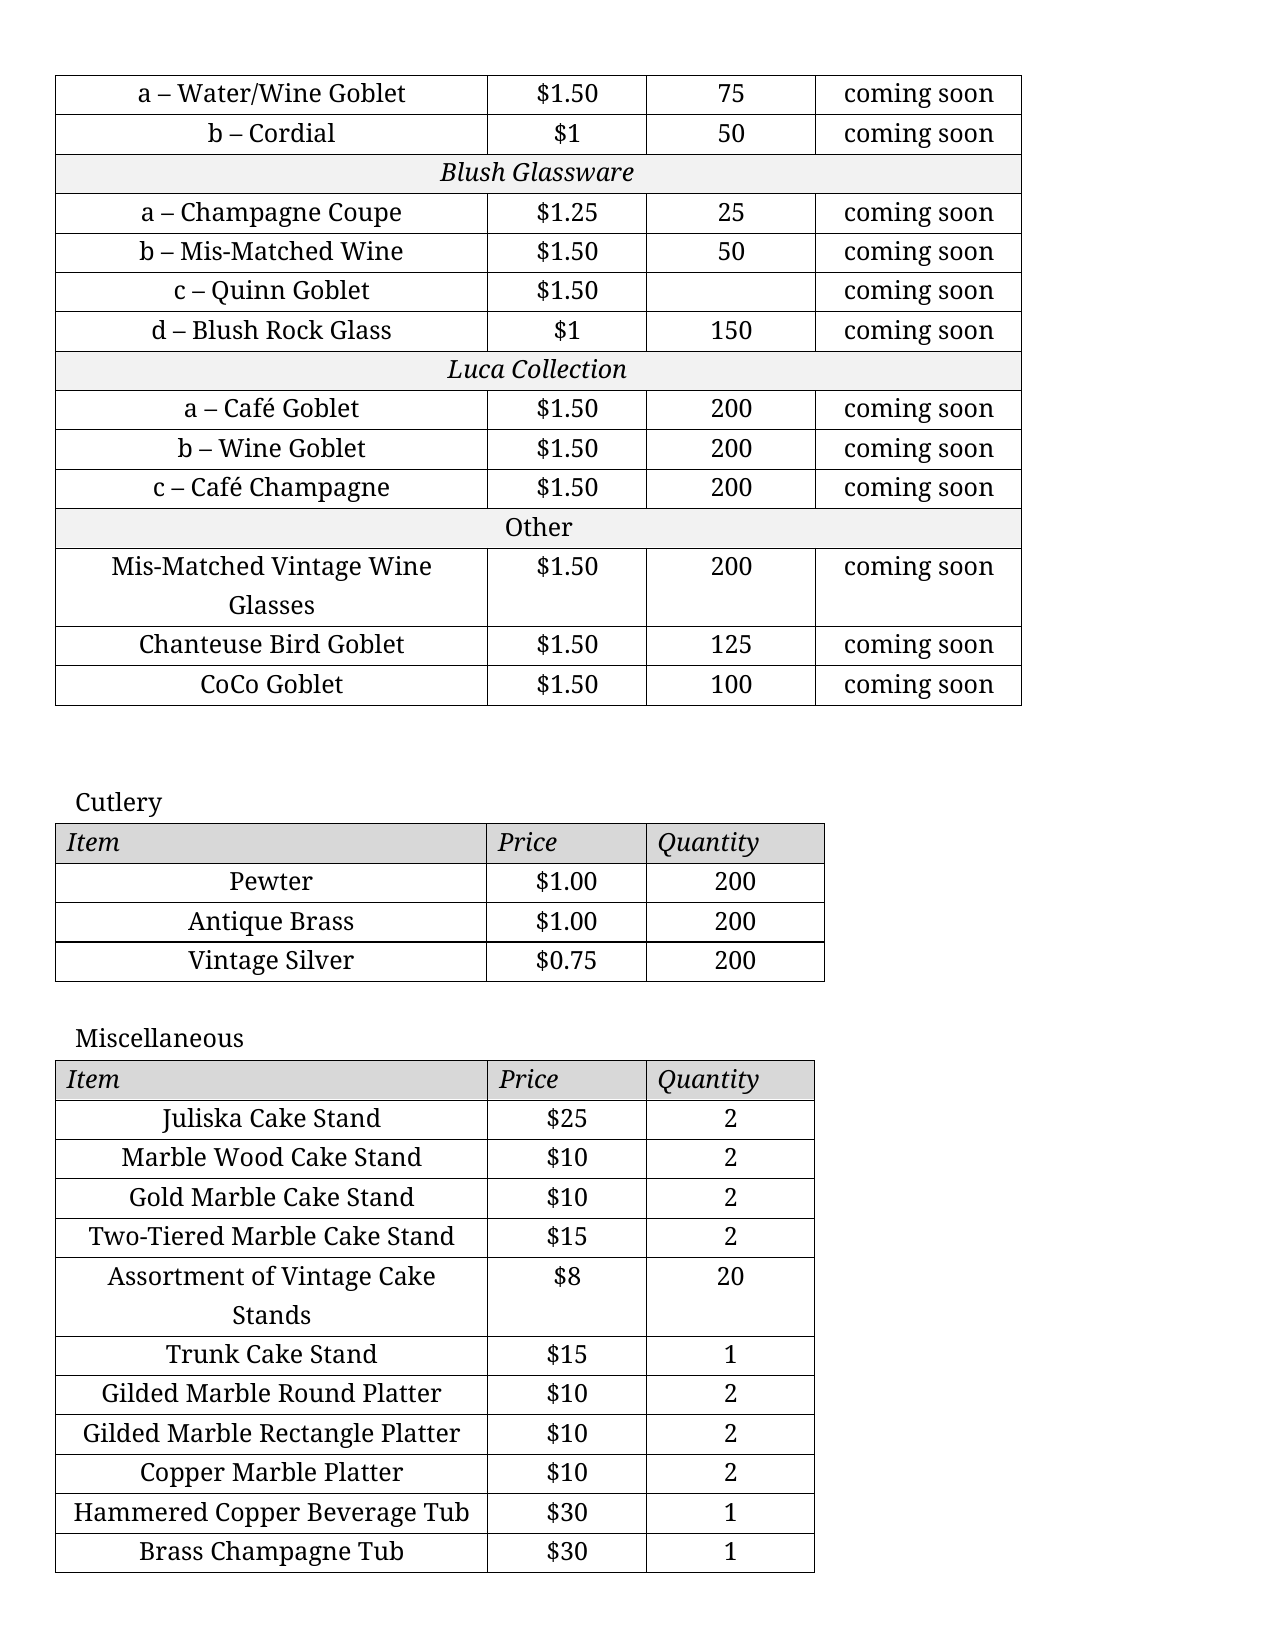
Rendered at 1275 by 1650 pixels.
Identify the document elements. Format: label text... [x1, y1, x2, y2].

table_cell Brass Champagne Tub [56, 1534, 487, 1572]
table_cell 200 [647, 903, 824, 941]
table_cell $1.50 [488, 430, 646, 469]
table_cell Blush Glassware [56, 155, 1021, 193]
table_cell $10 [488, 1455, 646, 1493]
table_cell Hammered Copper Beverage Tub [56, 1494, 487, 1532]
table_cell Mis-Matched Vintage Wine Glasses [56, 549, 487, 626]
table_cell 200 [647, 943, 824, 981]
table_cell 2 [647, 1140, 814, 1178]
table_cell 20 [647, 1258, 814, 1336]
table_cell b – Wine Goblet [56, 430, 487, 469]
table_cell coming soon [816, 273, 1021, 311]
table_cell $10 [488, 1140, 646, 1178]
table_cell 2 [647, 1415, 814, 1454]
table_header Quantity [647, 1061, 814, 1099]
table_cell coming soon [816, 312, 1021, 351]
table_cell Copper Marble Platter [56, 1455, 487, 1493]
table_cell Marble Wood Cake Stand [56, 1140, 487, 1178]
table_cell coming soon [816, 666, 1021, 705]
table_cell c – Quinn Goblet [56, 273, 487, 311]
text Miscellaneous [75, 1021, 1200, 1055]
table_cell $1.00 [487, 903, 646, 941]
table_cell $1.50 [488, 234, 646, 272]
table_cell Pewter [56, 864, 486, 902]
table_cell $1.50 [488, 273, 646, 311]
table_cell 2 [647, 1179, 814, 1218]
table_cell 200 [647, 549, 815, 626]
table_cell coming soon [816, 76, 1021, 114]
table_cell b – Cordial [56, 115, 487, 154]
table_cell $1.25 [488, 194, 646, 232]
table_cell $30 [488, 1534, 646, 1572]
table_cell Two-Tiered Marble Cake Stand [56, 1219, 487, 1257]
table_cell 2 [647, 1376, 814, 1414]
table_cell 2 [647, 1219, 814, 1257]
table_cell Chanteuse Bird Goblet [56, 627, 487, 665]
table_cell $15 [488, 1219, 646, 1257]
table_cell coming soon [816, 627, 1021, 665]
table_cell $1.50 [488, 627, 646, 665]
table_cell d – Blush Rock Glass [56, 312, 487, 351]
table_cell Vintage Silver [56, 943, 486, 981]
table_cell $25 [488, 1101, 646, 1139]
table_cell $1.50 [488, 470, 646, 508]
table_header Price [488, 1061, 646, 1099]
table_cell 150 [647, 312, 815, 351]
table_cell $10 [488, 1415, 646, 1454]
table_cell 100 [647, 666, 815, 705]
table_cell Other [56, 509, 1021, 547]
table_cell Gold Marble Cake Stand [56, 1179, 487, 1218]
table_cell $30 [488, 1494, 646, 1532]
table_cell 200 [647, 470, 815, 508]
table_header Price [487, 824, 646, 863]
table_cell $1.50 [488, 76, 646, 114]
table_cell coming soon [816, 115, 1021, 154]
table_cell 200 [647, 864, 824, 902]
table_cell $10 [488, 1179, 646, 1218]
table_cell $1.50 [488, 666, 646, 705]
table_header Quantity [647, 824, 824, 863]
table_cell $8 [488, 1258, 646, 1336]
table_cell coming soon [816, 234, 1021, 272]
table_cell Juliska Cake Stand [56, 1101, 487, 1139]
table_cell 1 [647, 1534, 814, 1572]
table_cell $1 [488, 115, 646, 154]
table_cell a – Café Goblet [56, 391, 487, 429]
table_cell 1 [647, 1494, 814, 1532]
table_cell 2 [647, 1455, 814, 1493]
table_cell $1 [488, 312, 646, 351]
table_header Item [56, 824, 486, 863]
table_cell coming soon [816, 430, 1021, 469]
table_cell Antique Brass [56, 903, 486, 941]
table_cell $10 [488, 1376, 646, 1414]
table_cell coming soon [816, 194, 1021, 232]
table_cell Gilded Marble Rectangle Platter [56, 1415, 487, 1454]
table_cell a – Champagne Coupe [56, 194, 487, 232]
table_cell [647, 273, 815, 311]
table_cell Luca Collection [56, 352, 1021, 390]
table_cell b – Mis-Matched Wine [56, 234, 487, 272]
table_cell coming soon [816, 391, 1021, 429]
table_cell 75 [647, 76, 815, 114]
table_cell $1.50 [488, 391, 646, 429]
table_cell $1.00 [487, 864, 646, 902]
table_header Item [56, 1061, 487, 1099]
table_cell 1 [647, 1337, 814, 1375]
table_cell coming soon [816, 470, 1021, 508]
table_cell 200 [647, 391, 815, 429]
table_cell c – Café Champagne [56, 470, 487, 508]
table_cell 50 [647, 234, 815, 272]
table_cell $15 [488, 1337, 646, 1375]
table_cell $1.50 [488, 549, 646, 626]
table_cell Gilded Marble Round Platter [56, 1376, 487, 1414]
table_cell 200 [647, 430, 815, 469]
table_cell CoCo Goblet [56, 666, 487, 705]
table_cell 2 [647, 1101, 814, 1139]
table_cell coming soon [816, 549, 1021, 626]
table_cell 50 [647, 115, 815, 154]
text Cutlery [75, 784, 1200, 818]
table_cell 125 [647, 627, 815, 665]
table_cell $0.75 [487, 943, 646, 981]
table_cell Assortment of Vintage Cake Stands [56, 1258, 487, 1336]
table_cell Trunk Cake Stand [56, 1337, 487, 1375]
table_cell 25 [647, 194, 815, 232]
table_cell a – Water/Wine Goblet [56, 76, 487, 114]
